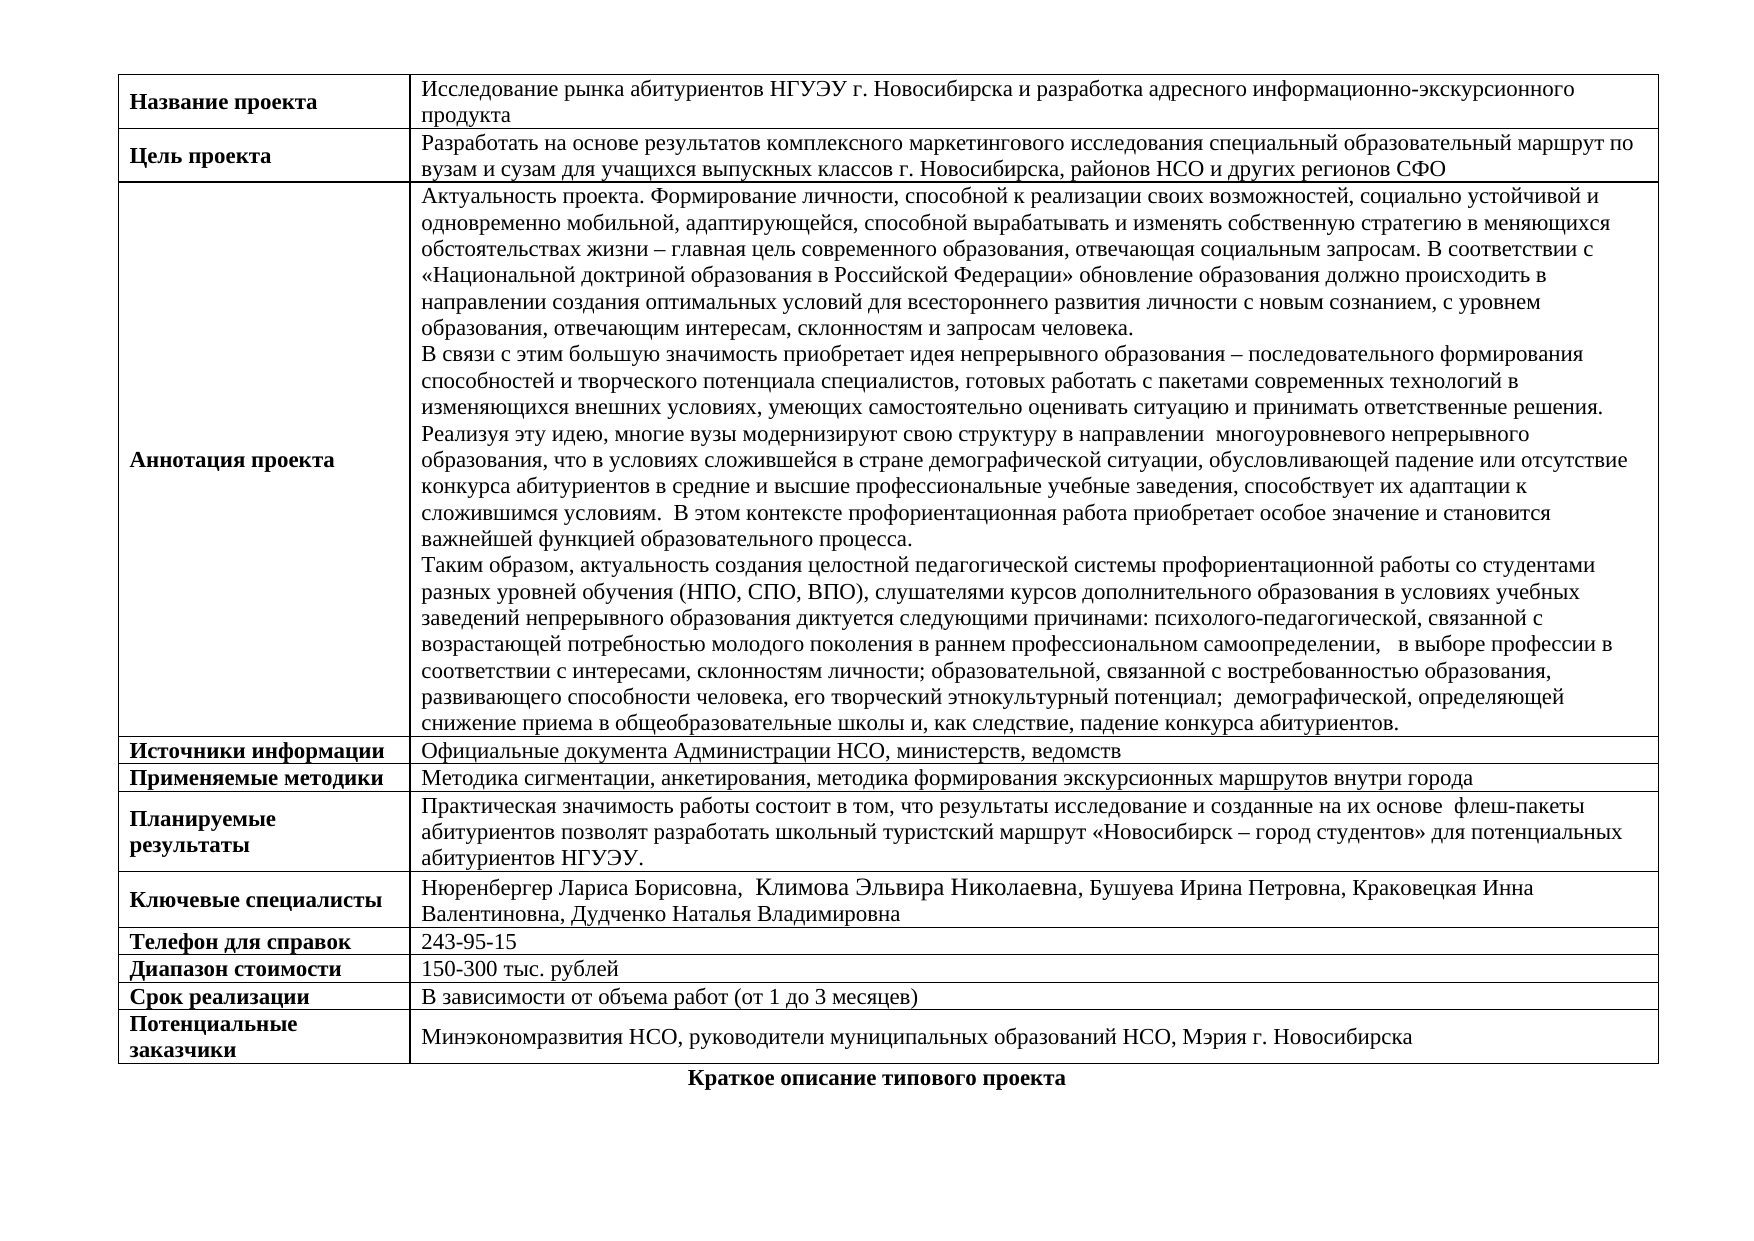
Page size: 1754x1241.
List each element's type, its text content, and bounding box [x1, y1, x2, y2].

table_cell Цель проекта [119, 129, 409, 181]
table_cell Разработать на основе результатов комплексного маркетингового исследования специальный образовательный маршрут по вузам и сузам для учащихся выпускных классов г. Новосибирска, районов НСО и других регионов СФО [411, 129, 1658, 181]
table_cell Срок реализации [119, 983, 409, 1009]
table_cell Телефон для справок [119, 928, 409, 954]
table_cell Планируемые результаты [119, 792, 409, 871]
table_cell Применяемые методики [119, 764, 409, 791]
table_cell Минэкономразвития НСО, руководители муниципальных образований НСО, Мэрия г. Новосибирска [411, 1010, 1658, 1063]
table_cell Ключевые специалисты [119, 872, 409, 927]
table_cell В зависимости от объема работ (от 1 до 3 месяцев) [411, 983, 1658, 1009]
table_cell Аннотация проекта [119, 183, 409, 736]
table_cell Диапазон стоимости [119, 955, 409, 982]
table_cell Нюренбергер Лариса Борисовна, Климова Эльвира Николаевна, Бушуева Ирина Петровна, Краковецкая Инна Валентиновна, Дудченко Наталья Владимировна [411, 872, 1658, 927]
text Краткое описание типового проекта [118, 1064, 1636, 1090]
table_header Название проекта [119, 75, 409, 128]
table_cell Актуальность проекта. Формирование личности, способной к реализации своих возможностей, социально устойчивой и одновременно мобильной, адаптирующейся, способной вырабатывать и изменять собственную стратегию в меняющихся обстоятельствах жизни – главная цель современного образования, отвечающая социальным запросам. В соответствии с «Национальной доктриной образования в Российской Федерации» обновление образования должно происходить в направлении создания оптимальных условий для всестороннего развития личности с новым сознанием, с уровнем образования, отвечающим интересам, склонностям и запросам человека. В связи с этим большую значимость приобретает идея непрерывного образования – последовательного формирования способностей и творческого потенциала специалистов, готовых работать с пакетами современных технологий в изменяющихся внешних условиях, умеющих самостоятельно оценивать ситуацию и принимать ответственные решения. Реализуя эту идею, многие вузы модернизируют свою структуру в направлении многоуровневого непрерывного образования, что в условиях сложившейся в стране демографической ситуации, обусловливающей падение или отсутствие конкурса абитуриентов в средние и высшие профессиональные учебные заведения, способствует их адаптации к сложившимся условиям. В этом контексте профориентационная работа приобретает особое значение и становится важнейшей функцией образовательного процесса. Таким образом, актуальность создания целостной педагогической системы профориентационной работы со студентами разных уровней обучения (НПО, СПО, ВПО), слушателями курсов дополнительного образования в условиях учебных заведений непрерывного образования диктуется следующими причинами: психолого-педагогической, связанной с возрастающей потребностью молодого поколения в раннем профессиональном самоопределении, в выборе профессии в соответствии с интересами, склонностям личности; образовательной, связанной с востребованностью образования, развивающего способности человека, его творческий этнокультурный потенциал; демографической, определяющей снижение приема в общеобразовательные школы и, как следствие, падение конкурса абитуриентов. [411, 183, 1658, 736]
table_cell 243-95-15 [411, 928, 1658, 954]
table_cell Методика сигментации, анкетирования, методика формирования экскурсионных маршрутов внутри города [411, 764, 1658, 791]
table_cell Источники информации [119, 737, 409, 763]
table_cell Практическая значимость работы состоит в том, что результаты исследование и созданные на их основе флеш-пакеты абитуриентов позволят разработать школьный туристский маршрут «Новосибирск – город студентов» для потенциальных абитуриентов НГУЭУ. [411, 792, 1658, 871]
table_cell 150-300 тыс. рублей [411, 955, 1658, 982]
table_cell Потенциальные заказчики [119, 1010, 409, 1063]
table_header Исследование рынка абитуриентов НГУЭУ г. Новосибирска и разработка адресного информационно-экскурсионного продукта [411, 75, 1658, 128]
table_cell Официальные документа Администрации НСО, министерств, ведомств [411, 737, 1658, 763]
